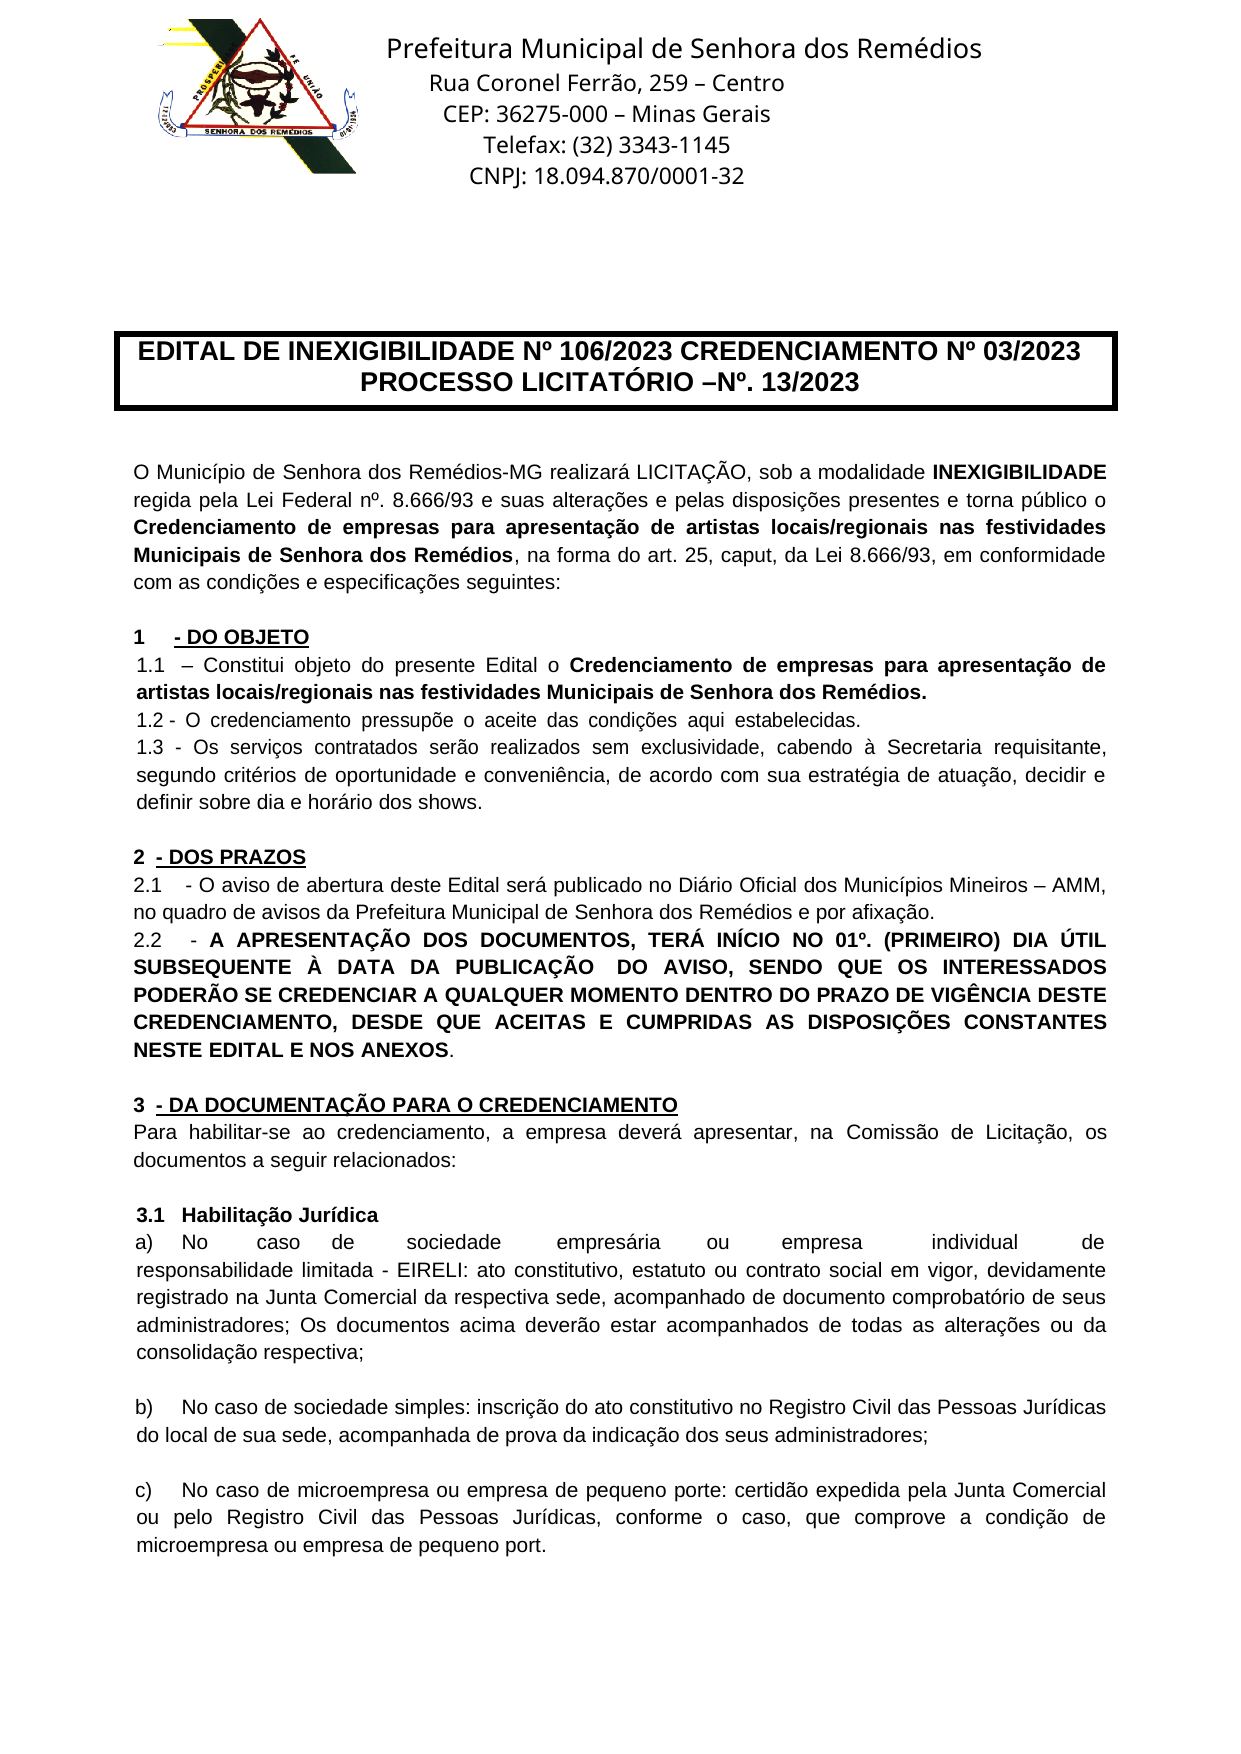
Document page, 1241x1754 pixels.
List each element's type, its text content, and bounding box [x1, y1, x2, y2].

text O Município de Senhora dos Remédios-MG realizará LICITAÇÃO, sob a modalidade INEXIGIBILIDADE regida pela Lei Federal nº. 8.666/93 e suas alterações e pelas disposições presentes e torna público o Credenciamento de empresas para apresentação de artistas locais/regionais nas festividades Municipais de Senhora dos Remédios, na forma do art. 25, caput, da Lei 8.666/93, em conformidade com as condições e especificações seguintes: [133, 460, 1107, 594]
text 1.2 - O credenciamento pressupõe o aceite das condições aqui estabelecidas. [136, 708, 1107, 732]
list Para habilitar-se ao credenciamento, a empresa deverá apresentar, na Comissão de Licitação, os documentos a seguir relacionados: [133, 1120, 1107, 1172]
subtitle Habilitação Jurídica [133, 1203, 1107, 1227]
subtitle - A APRESENTAÇÃO DOS DOCUMENTOS, TERÁ INÍCIO NO 01º. (PRIMEIRO) DIA ÚTIL SUBSEQUENTE À DATA DA PUBLICAÇÃO DO AVISO, SENDO QUE OS INTERESSADOS PODERÃO SE CREDENCIAR A QUALQUER MOMENTO DENTRO DO PRAZO DE VIGÊNCIA DESTE CREDENCIAMENTO, DESDE QUE ACEITAS E CUMPRIDAS AS DISPOSIÇÕES CONSTANTES NESTE EDITAL E NOS ANEXOS. [133, 928, 1107, 1062]
list – Constitui objeto do presente Edital o Credenciamento de empresas para apresentação de artistas locais/regionais nas festividades Municipais de Senhora dos Remédios. [136, 653, 1107, 704]
list - O aviso de abertura deste Edital será publicado no Diário Oficial dos Municípios Mineiros – AMM, no quadro de avisos da Prefeitura Municipal de Senhora dos Remédios e por afixação. [133, 873, 1107, 924]
list No caso de sociedade empresária ou empresa individual de responsabilidade limitada - EIRELI: ato constitutivo, estatuto ou contrato social em vigor, devidamente registrado na Junta Comercial da respectiva sede, acompanhado de documento comprobatório de seus administradores; Os documentos acima deverão estar acompanhados de todas as alterações ou da consolidação respectiva; [135, 1230, 1107, 1364]
list No caso de sociedade simples: inscrição do ato constitutivo no Registro Civil das Pessoas Jurídicas do local de sua sede, acompanhada de prova da indicação dos seus administradores; [135, 1395, 1107, 1447]
list - DO OBJETO [133, 625, 1107, 649]
list - DOS PRAZOS [133, 845, 1107, 869]
text 1.3 - Os serviços contratados serão realizados sem exclusividade, cabendo à Secretaria requisitante, segundo critérios de oportunidade e conveniência, de acordo com sua estratégia de atuação, decidir e definir sobre dia e horário dos shows. [136, 735, 1107, 814]
list No caso de microempresa ou empresa de pequeno porte: certidão expedida pela Junta Comercial ou pelo Registro Civil das Pessoas Jurídicas, conforme o caso, que comprove a condição de microempresa ou empresa de pequeno port. [135, 1478, 1107, 1557]
list - DA DOCUMENTAÇÃO PARA O CREDENCIAMENTO [133, 1093, 1107, 1117]
